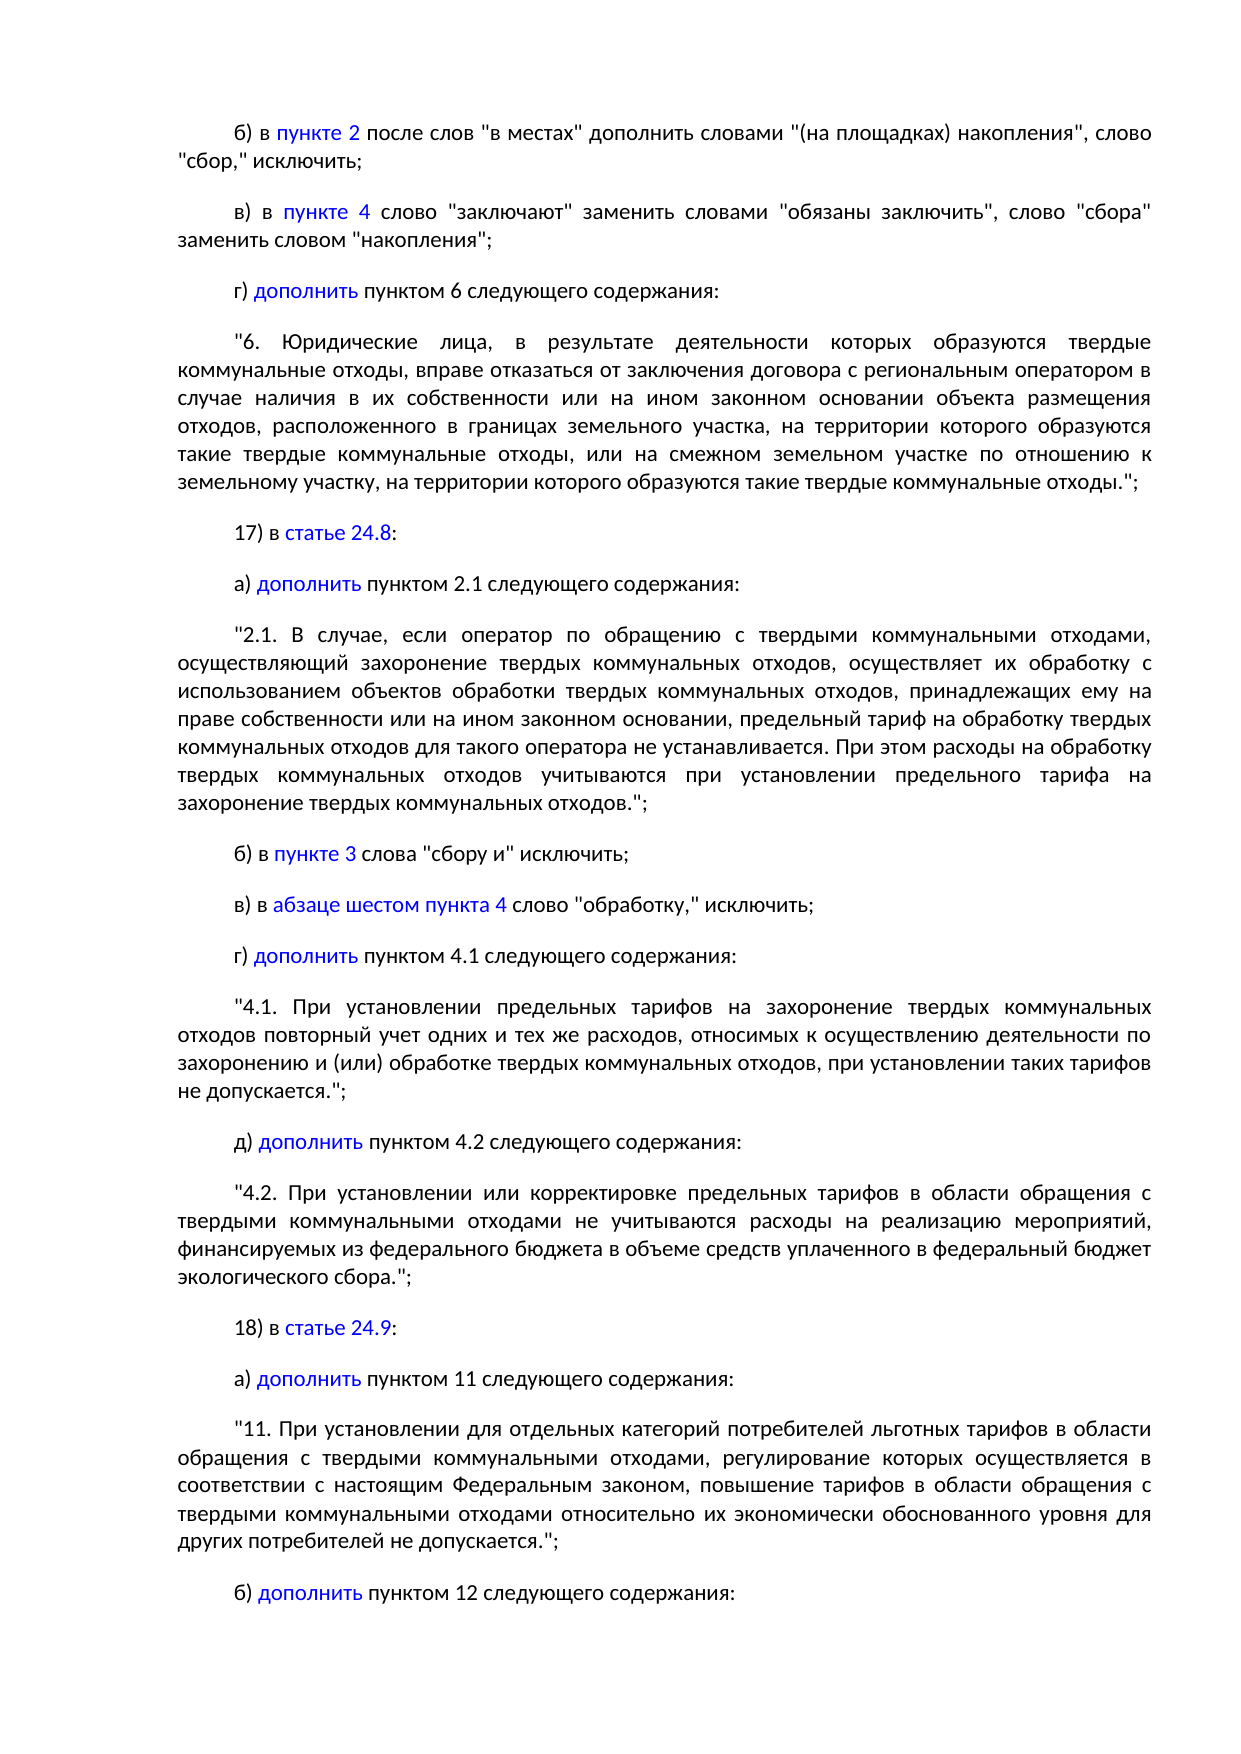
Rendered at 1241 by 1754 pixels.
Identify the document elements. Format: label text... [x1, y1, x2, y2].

text "4.1. При установлении предельных тарифов на захоронение твердых коммунальных отходов повторный учет одних и тех же расходов, относимых к осуществлению деятельности по захоронению и (или) обработке твердых коммунальных отходов, при установлении таких тарифов не допускается."; [177, 992, 1152, 1104]
text в) в пункте 4 слово "заключают" заменить словами "обязаны заключить", слово "сбора" заменить словом "накопления"; [177, 197, 1152, 253]
text "6. Юридические лица, в результате деятельности которых образуются твердые коммунальные отходы, вправе отказаться от заключения договора с региональным оператором в случае наличия в их собственности или на ином законном основании объекта размещения отходов, расположенного в границах земельного участка, на территории которого образуются такие твердые коммунальные отходы, или на смежном земельном участке по отношению к земельному участку, на территории которого образуются такие твердые коммунальные отходы."; [177, 327, 1152, 495]
text 17) в статье 24.8: [177, 518, 1152, 546]
text 18) в статье 24.9: [177, 1313, 1152, 1341]
text б) дополнить пунктом 12 следующего содержания: [177, 1578, 1152, 1606]
text а) дополнить пунктом 11 следующего содержания: [177, 1364, 1152, 1392]
text "2.1. В случае, если оператор по обращению с твердыми коммунальными отходами, осуществляющий захоронение твердых коммунальных отходов, осуществляет их обработку с использованием объектов обработки твердых коммунальных отходов, принадлежащих ему на праве собственности или на ином законном основании, предельный тариф на обработку твердых коммунальных отходов для такого оператора не устанавливается. При этом расходы на обработку твердых коммунальных отходов учитываются при установлении предельного тарифа на захоронение твердых коммунальных отходов."; [177, 620, 1152, 816]
text б) в пункте 3 слова "сбору и" исключить; [177, 839, 1152, 867]
text "11. При установлении для отдельных категорий потребителей льготных тарифов в области обращения с твердыми коммунальными отходами, регулирование которых осуществляется в соответствии с настоящим Федеральным законом, повышение тарифов в области обращения с твердыми коммунальными отходами относительно их экономически обоснованного уровня для других потребителей не допускается."; [177, 1414, 1152, 1555]
text г) дополнить пунктом 6 следующего содержания: [177, 276, 1152, 304]
text в) в абзаце шестом пункта 4 слово "обработку," исключить; [177, 890, 1152, 918]
text г) дополнить пунктом 4.1 следующего содержания: [177, 941, 1152, 969]
text а) дополнить пунктом 2.1 следующего содержания: [177, 569, 1152, 597]
text д) дополнить пунктом 4.2 следующего содержания: [177, 1127, 1152, 1155]
text "4.2. При установлении или корректировке предельных тарифов в области обращения с твердыми коммунальными отходами не учитываются расходы на реализацию мероприятий, финансируемых из федерального бюджета в объеме средств уплаченного в федеральный бюджет экологического сбора."; [177, 1178, 1152, 1290]
text б) в пункте 2 после слов "в местах" дополнить словами "(на площадках) накопления", слово "сбор," исключить; [177, 118, 1152, 174]
